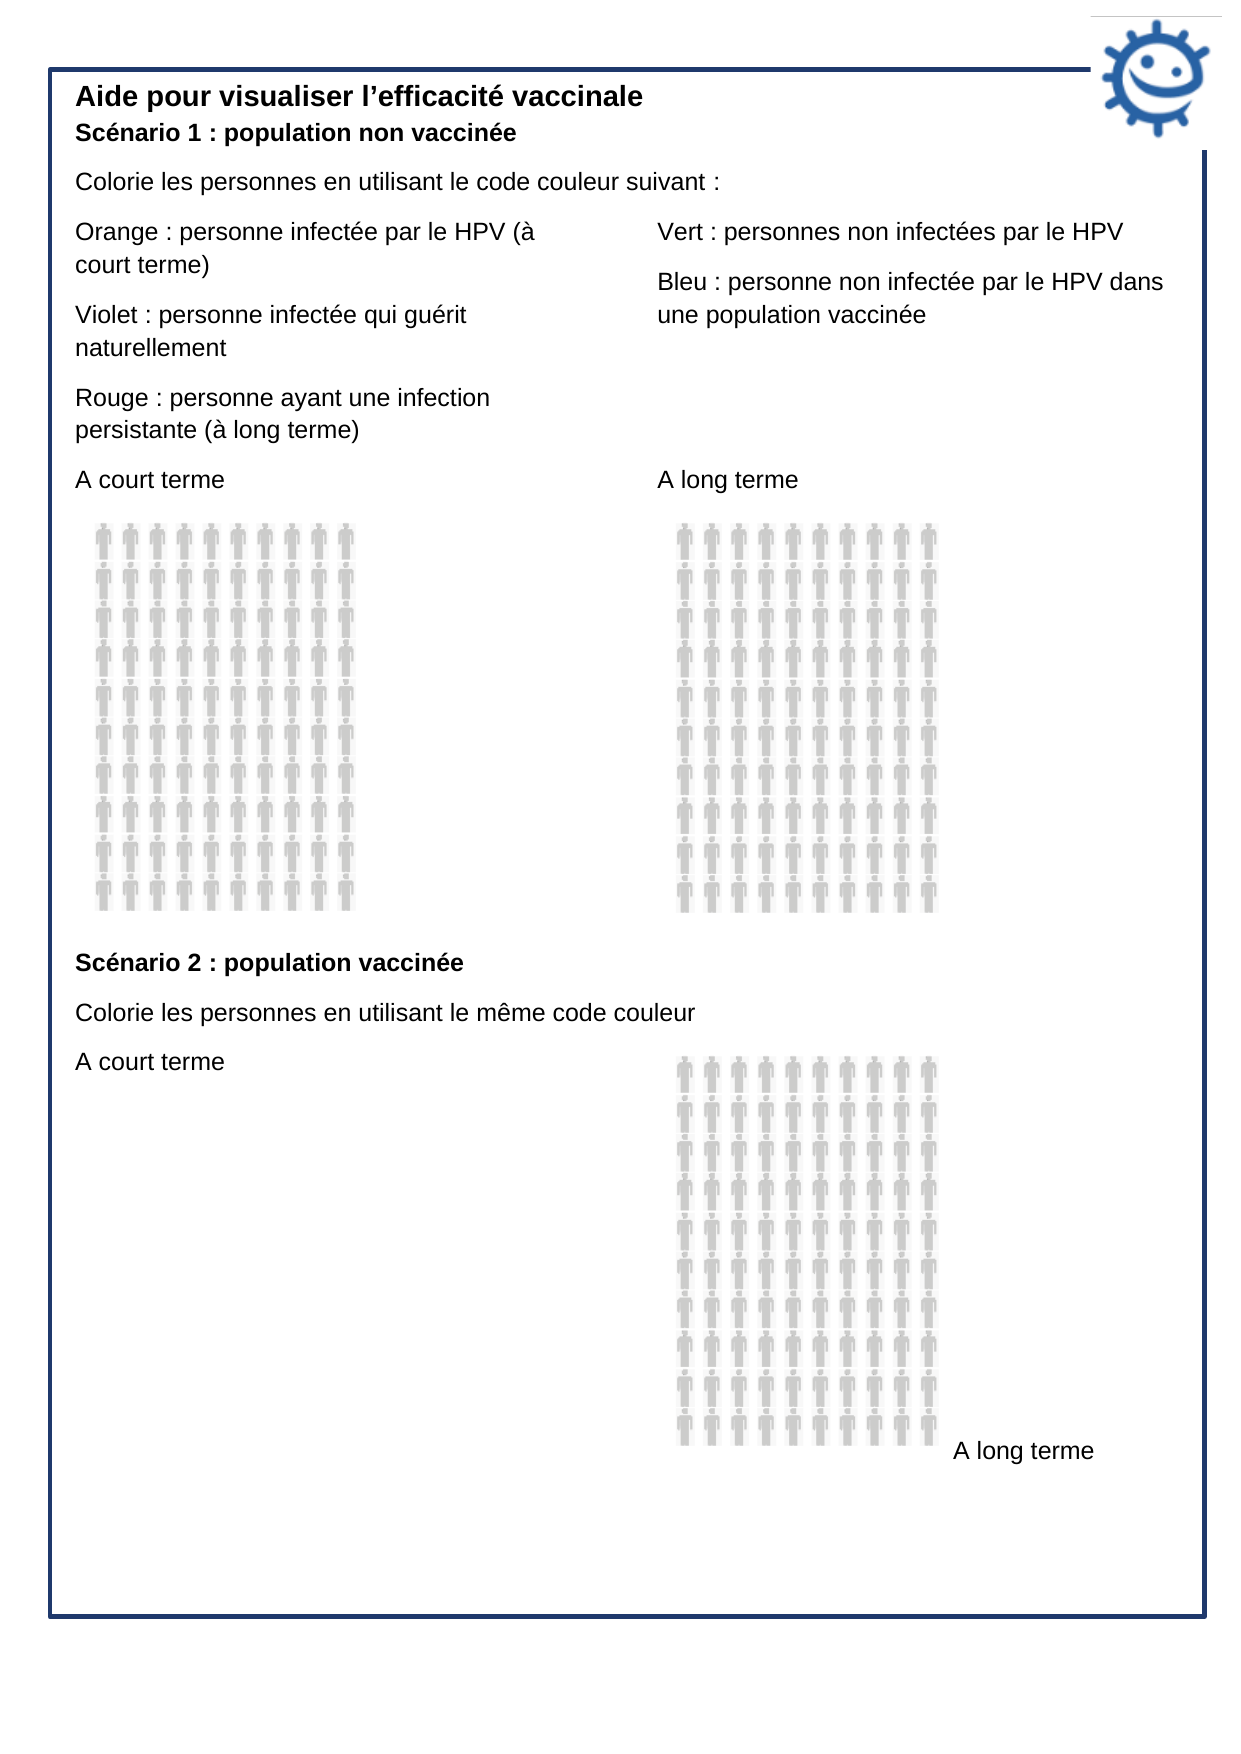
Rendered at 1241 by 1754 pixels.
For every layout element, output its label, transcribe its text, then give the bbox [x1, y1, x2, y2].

text Rouge : personne ayant une infection persistante (à long terme) [75, 382, 583, 444]
picture [657, 1047, 953, 1460]
text Bleu : personne non infectée par le HPV dans une population vaccinée [657, 267, 1165, 328]
text Scénario 1 : population non vaccinée [75, 118, 1090, 146]
text Scénario 2 : population vaccinée [75, 948, 1165, 977]
picture [75, 515, 369, 925]
text A long terme [657, 465, 1165, 494]
text Colorie les personnes en utilisant le même code couleur [75, 998, 1165, 1026]
picture [657, 515, 953, 927]
text A court terme [75, 465, 583, 494]
text Orange : personne infectée par le HPV (à court terme) [75, 217, 583, 279]
text Violet : personne infectée qui guérit naturellement [75, 300, 583, 362]
text A court terme [75, 1047, 583, 1076]
text Colorie les personnes en utilisant le code couleur suivant : [75, 167, 1165, 196]
subtitle Aide pour visualiser l’efficacité vaccinale [75, 79, 1090, 113]
picture [1090, 15, 1222, 150]
text Vert : personnes non infectées par le HPV [657, 217, 1165, 246]
